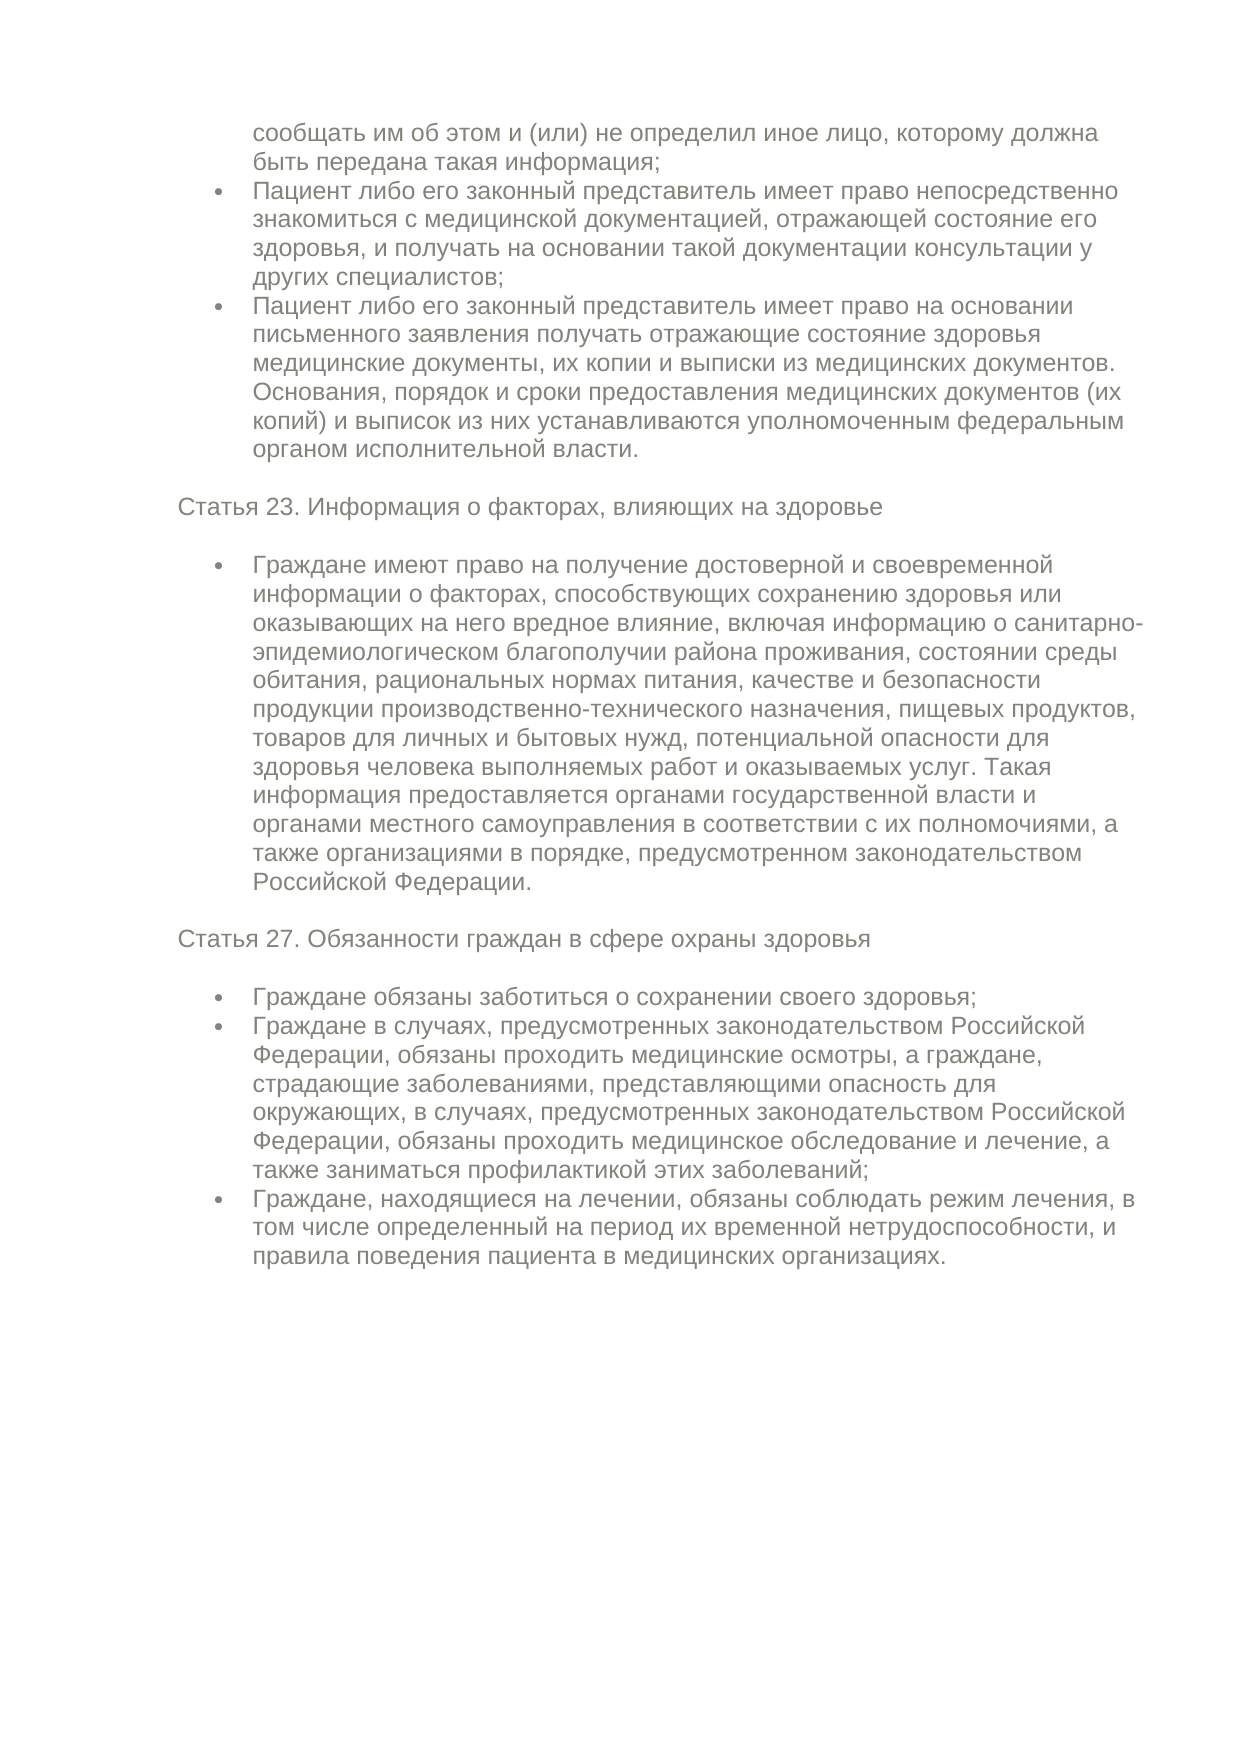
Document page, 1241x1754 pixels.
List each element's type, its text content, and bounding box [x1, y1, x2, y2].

list Граждане имеют право на получение достоверной и своевременной информации о факторах, способствующих сохранению здоровья или оказывающих на него вредное влияние, включая информацию о санитарно-эпидемиологическом благополучии района проживания, состоянии среды обитания, рациональных нормах питания, качестве и безопасности продукции производственно-технического назначения, пищевых продуктов, товаров для личных и бытовых нужд, потенциальной опасности для здоровья человека выполняемых работ и оказываемых услуг. Такая информация предоставляется органами государственной власти и органами местного самоуправления в соответствии с их полномочиями, а также организациями в порядке, предусмотренном законодательством Российской Федерации. [215, 550, 1152, 895]
list Граждане в случаях, предусмотренных законодательством Российской Федерации, обязаны проходить медицинские осмотры, а граждане, страдающие заболеваниями, представляющими опасность для окружающих, в случаях, предусмотренных законодательством Российской Федерации, обязаны проходить медицинское обследование и лечение, а также заниматься профилактикой этих заболеваний; [215, 1011, 1152, 1183]
list Граждане обязаны заботиться о сохранении своего здоровья; [215, 982, 1152, 1011]
list Граждане, находящиеся на лечении, обязаны соблюдать режим лечения, в том числе определенный на период их временной нетрудоспособности, и правила поведения пациента в медицинских организациях. [215, 1183, 1152, 1270]
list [215, 118, 1152, 176]
text Статья 27. Обязанности граждан в сфере охраны здоровья [177, 924, 1152, 953]
list Пациент либо его законный представитель имеет право на основании письменного заявления получать отражающие состояние здоровья медицинские документы, их копии и выписки из медицинских документов. Основания, порядок и сроки предоставления медицинских документов (их копий) и выписок из них устанавливаются уполномоченным федеральным органом исполнительной власти. [215, 291, 1152, 463]
text Статья 23. Информация о факторах, влияющих на здоровье [177, 492, 1152, 521]
list Пациент либо его законный представитель имеет право непосредственно знакомиться с медицинской документацией, отражающей состояние его здоровья, и получать на основании такой документации консультации у других специалистов; [215, 176, 1152, 291]
